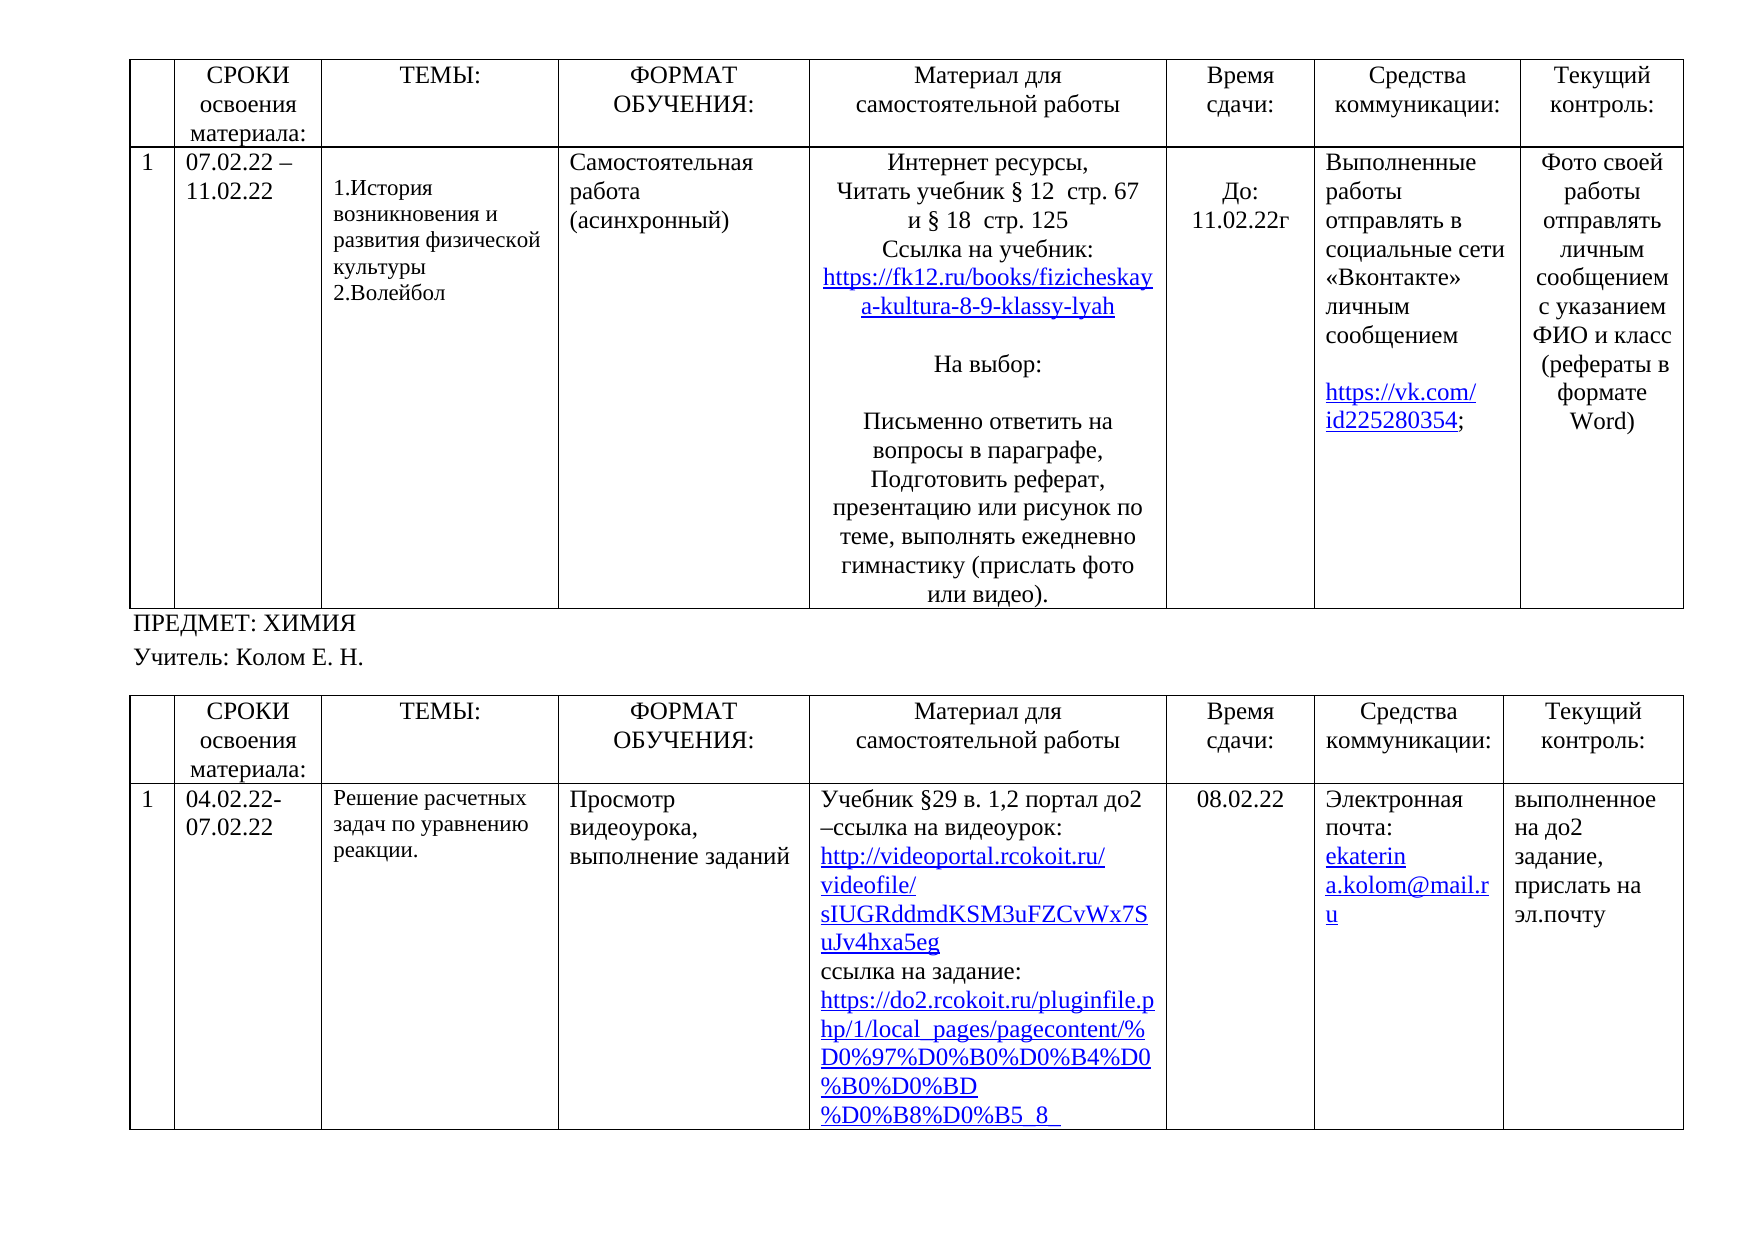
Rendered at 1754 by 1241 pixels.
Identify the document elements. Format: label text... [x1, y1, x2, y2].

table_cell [810, 784, 1166, 1129]
table_header СРОКИ освоения материала: [175, 60, 321, 146]
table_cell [559, 784, 809, 1129]
table_header [131, 696, 174, 783]
table_header ТЕМЫ: [322, 696, 558, 783]
table_cell 1.История возникновения и развития физической культуры 2.Волейбол [322, 148, 558, 607]
table_header Средства коммуникации: [1315, 696, 1503, 783]
table_cell Выполненные работы отправлять в социальные сети «Вконтакте» личным сообщением https://vk.com/id225280354; [1315, 148, 1520, 607]
table_header ФОРМАТ ОБУЧЕНИЯ: [559, 60, 809, 146]
table_header Материал для самостоятельной работы [810, 696, 1166, 783]
table_header Средства коммуникации: [1315, 60, 1520, 146]
text Учитель: Колом Е. Н. [118, 642, 1636, 670]
table_header СРОКИ освоения материала: [175, 696, 321, 783]
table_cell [1504, 784, 1683, 1129]
text ПРЕДМЕТ: ХИМИЯ [118, 608, 1636, 637]
table_header Текущий контроль: [1521, 60, 1683, 146]
table_cell Самостоятельная работа (асинхронный) [559, 148, 809, 607]
table_header ТЕМЫ: [322, 60, 558, 146]
table_cell 1 [131, 148, 174, 607]
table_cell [322, 784, 558, 1129]
table_cell 04.02.22-07.02.22 [175, 784, 321, 1129]
table_header Время сдачи: [1167, 696, 1314, 783]
table_cell Фото своей работы отправлять личным сообщением с указанием ФИО и класс (рефераты в формате Word) [1521, 148, 1683, 607]
table_cell Интернет ресурсы, Читать учебник § 12 стр. 67 и § 18 стр. 125 Ссылка на учебник: https://fk12.ru/books/fizicheskaya-kultura-8-9-klassy-lyah На выбор: Письменно ответить на вопросы в параграфе, Подготовить реферат, презентацию или рисунок по теме, выполнять ежедневно гимнастику (прислать фото или видео). [810, 148, 1166, 607]
table_header Время сдачи: [1167, 60, 1314, 146]
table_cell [1315, 784, 1503, 1129]
table_cell До: 11.02.22г [1167, 148, 1314, 607]
table_header ФОРМАТ ОБУЧЕНИЯ: [559, 696, 809, 783]
table_header [131, 60, 174, 146]
table_header Текущий контроль: [1504, 696, 1683, 783]
table_header Материал для самостоятельной работы [810, 60, 1166, 146]
table_cell 08.02.22 [1167, 784, 1314, 1129]
table_cell 1 [131, 784, 174, 1129]
table_cell 07.02.22 – 11.02.22 [175, 148, 321, 607]
